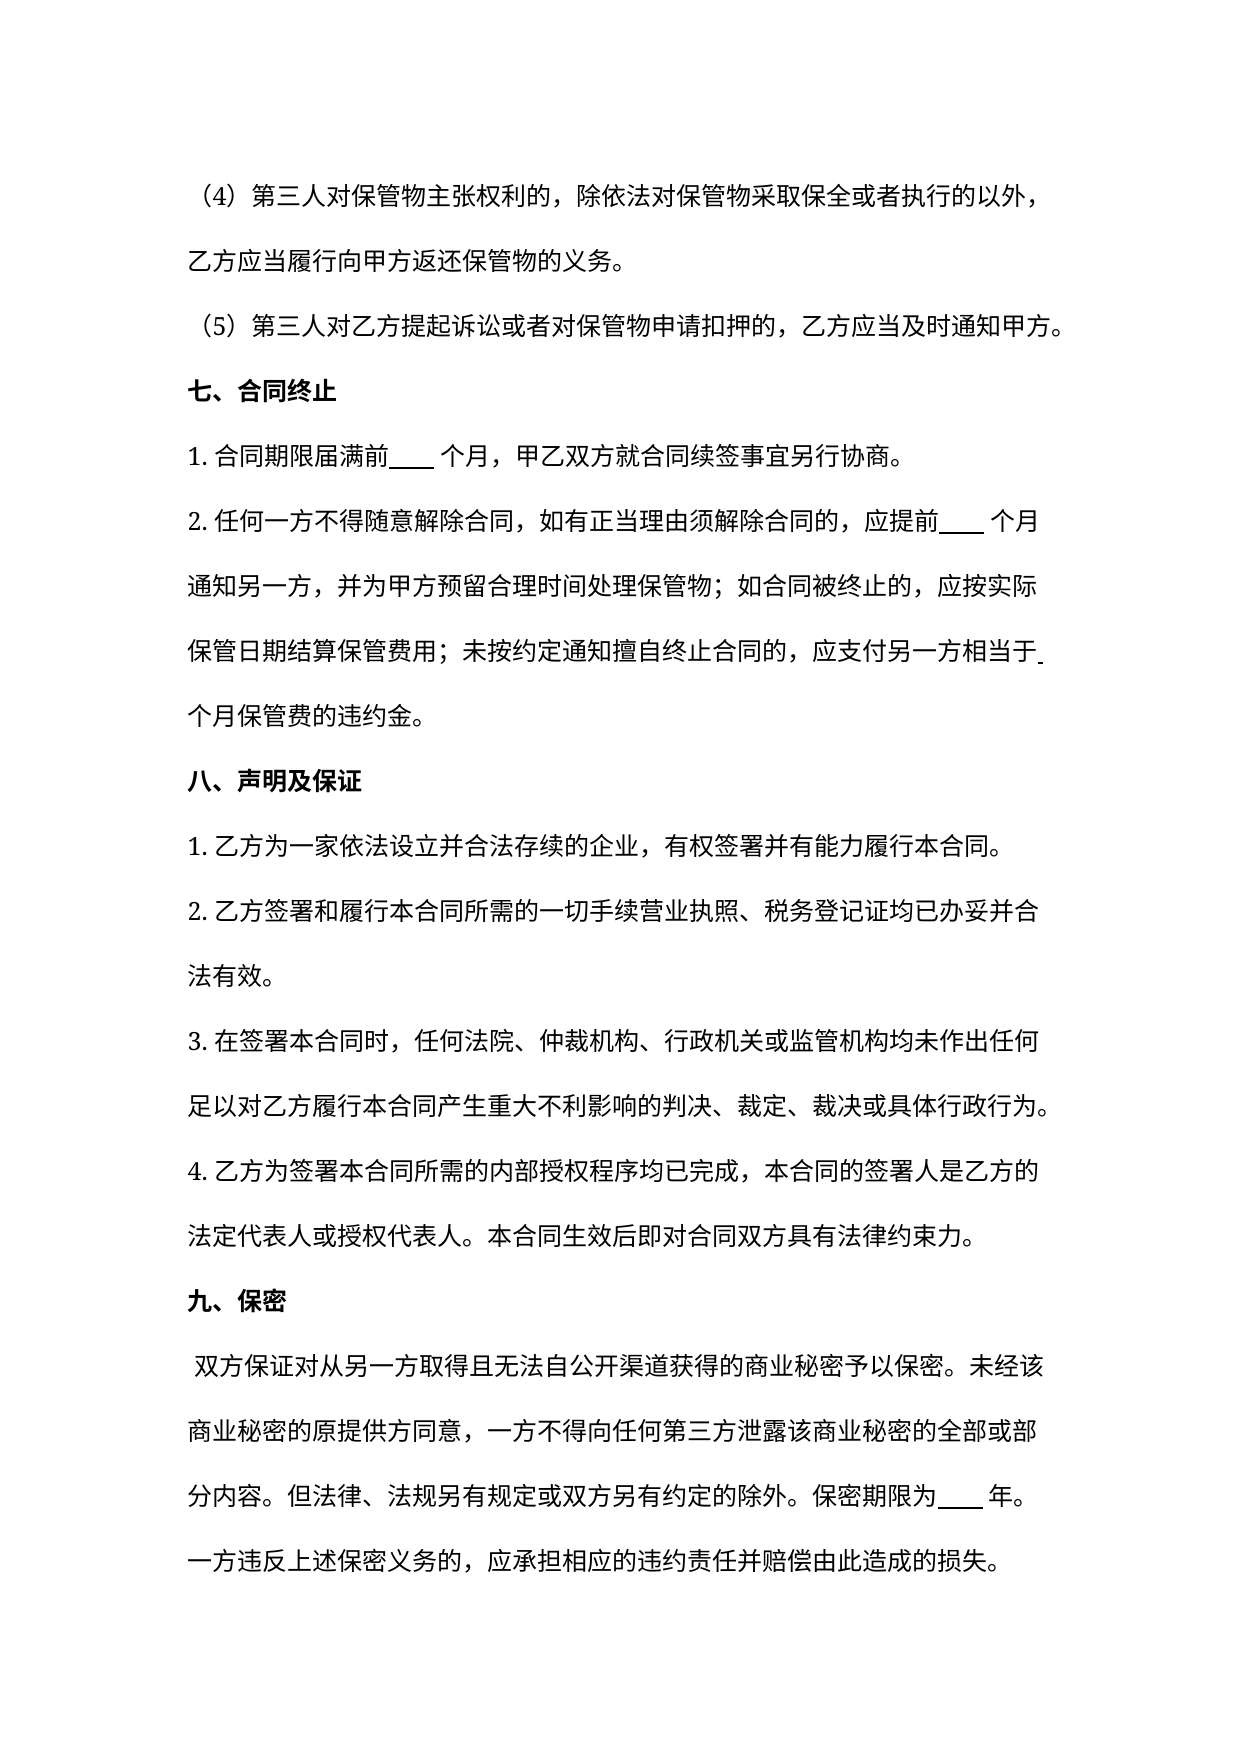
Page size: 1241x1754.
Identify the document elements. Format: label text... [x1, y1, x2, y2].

text 九、保密 [187, 1267, 1053, 1332]
text （4）第三人对保管物主张权利的，除依法对保管物采取保全或者执行的以外，乙方应当履行向甲方返还保管物的义务。 [187, 162, 1053, 292]
text 2. 乙方签署和履行本合同所需的一切手续营业执照、税务登记证均已办妥并合法有效。 [187, 877, 1053, 1007]
text 1. 合同期限届满前 个月，甲乙双方就合同续签事宜另行协商。 [187, 422, 1053, 487]
text 3. 在签署本合同时，任何法院、仲裁机构、行政机关或监管机构均未作出任何足以对乙方履行本合同产生重大不利影响的判决、裁定、裁决或具体行政行为。 [187, 1007, 1053, 1137]
text 七、合同终止 [187, 357, 1053, 422]
text 4. 乙方为签署本合同所需的内部授权程序均已完成，本合同的签署人是乙方的法定代表人或授权代表人。本合同生效后即对合同双方具有法律约束力。 [187, 1137, 1053, 1267]
text 八、声明及保证 [187, 747, 1053, 812]
text 1. 乙方为一家依法设立并合法存续的企业，有权签署并有能力履行本合同。 [187, 812, 1053, 877]
text 2. 任何一方不得随意解除合同，如有正当理由须解除合同的，应提前 个月通知另一方，并为甲方预留合理时间处理保管物；如合同被终止的，应按实际保管日期结算保管费用；未按约定通知擅自终止合同的，应支付另一方相当于 个月保管费的违约金。 [187, 487, 1053, 747]
text 双方保证对从另一方取得且无法自公开渠道获得的商业秘密予以保密。未经该商业秘密的原提供方同意，一方不得向任何第三方泄露该商业秘密的全部或部分内容。但法律、法规另有规定或双方另有约定的除外。保密期限为 年。一方违反上述保密义务的，应承担相应的违约责任并赔偿由此造成的损失。 [187, 1332, 1053, 1592]
text （5）第三人对乙方提起诉讼或者对保管物申请扣押的，乙方应当及时通知甲方。 [187, 292, 1053, 357]
